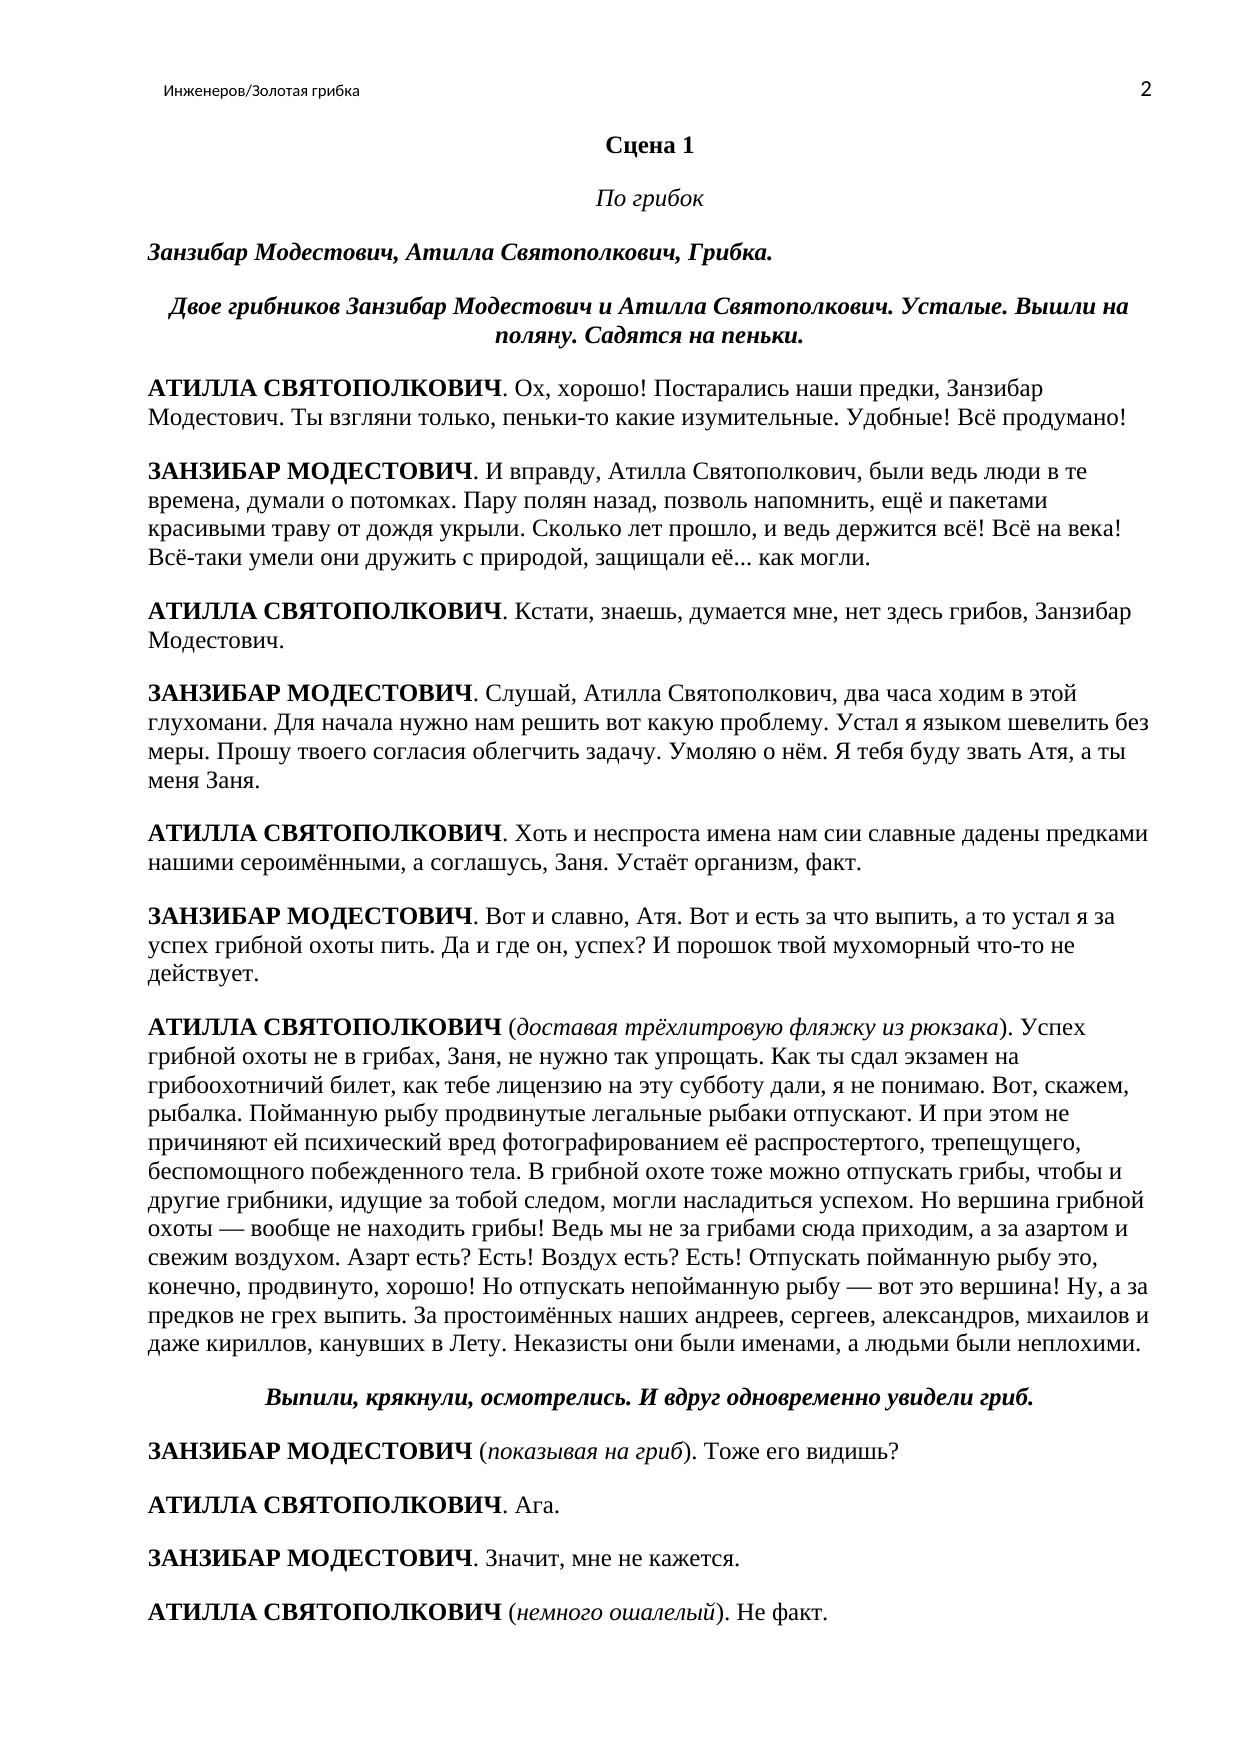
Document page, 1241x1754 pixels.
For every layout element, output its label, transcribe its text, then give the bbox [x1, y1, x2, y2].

text ЗАНЗИБАР МОДЕСТОВИЧ. Вот и славно, Атя. Вот и есть за что выпить, а то устал я за успех грибной охоты пить. Да и где он, успех? И порошок твой мухоморный что-то не действует. [148, 901, 1152, 987]
text Сцена 1 [148, 130, 1152, 158]
text АТИЛЛА СВЯТОПОЛКОВИЧ. Ох, хорошо! Постарались наши предки, Занзибар Модестович. Ты взгляни только, пеньки-то какие изумительные. Удобные! Всё продумано! [148, 373, 1152, 431]
text Выпили, крякнули, осмотрелись. И вдруг одновременно увидели гриб. [148, 1382, 1152, 1411]
text АТИЛЛА СВЯТОПОЛКОВИЧ. Кстати, знаешь, думается мне, нет здесь грибов, Занзибар Модестович. [148, 596, 1152, 653]
text АТИЛЛА СВЯТОПОЛКОВИЧ. Ага. [148, 1490, 1152, 1518]
text ЗАНЗИБАР МОДЕСТОВИЧ (показывая на гриб). Тоже его видишь? [148, 1436, 1152, 1465]
text АТИЛЛА СВЯТОПОЛКОВИЧ (доставая трёхлитровую фляжку из рюкзака). Успех грибной охоты не в грибах, Заня, не нужно так упрощать. Как ты сдал экзамен на грибоохотничий билет, как тебе лицензию на эту субботу дали, я не понимаю. Вот, скажем, рыбалка. Пойманную рыбу продвинутые легальные рыбаки отпускают. И при этом не причиняют ей психический вред фотографированием её распростертого, трепещущего, беспомощного побежденного тела. В грибной охоте тоже можно отпускать грибы, чтобы и другие грибники, идущие за тобой следом, могли насладиться успехом. Но вершина грибной охоты — вообще не находить грибы! Ведь мы не за грибами сюда приходим, а за азартом и свежим воздухом. Азарт есть? Есть! Воздух есть? Есть! Отпускать пойманную рыбу это, конечно, продвинуто, хорошо! Но отпускать непойманную рыбу — вот это вершина! Ну, а за предков не грех выпить. За простоимённых наших андреев, сергеев, александров, михаилов и даже кириллов, канувших в Лету. Неказисты они были именами, а людьми были неплохими. [148, 1012, 1152, 1357]
text ЗАНЗИБАР МОДЕСТОВИЧ. Значит, мне не кажется. [148, 1543, 1152, 1572]
text Двое грибников Занзибар Модестович и Атилла Святополкович. Усталые. Вышли на поляну. Садятся на пеньки. [148, 291, 1152, 348]
text АТИЛЛА СВЯТОПОЛКОВИЧ. Хоть и неспроста имена нам сии славные дадены предками нашими сероимёнными, а соглашусь, Заня. Устаёт организм, факт. [148, 818, 1152, 876]
text ЗАНЗИБАР МОДЕСТОВИЧ. И вправду, Атилла Святополкович, были ведь люди в те времена, думали о потомках. Пару полян назад, позволь напомнить, ещё и пакетами красивыми траву от дождя укрыли. Сколько лет прошло, и ведь держится всё! Всё на века! Всё-таки умели они дружить с природой, защищали её... как могли. [148, 456, 1152, 571]
text Занзибар Модестович, Атилла Святополкович, Грибка. [148, 237, 1152, 266]
text АТИЛЛА СВЯТОПОЛКОВИЧ (немного ошалелый). Не факт. [148, 1597, 1152, 1626]
text По грибок [148, 183, 1152, 212]
text ЗАНЗИБАР МОДЕСТОВИЧ. Слушай, Атилла Святополкович, два часа ходим в этой глухомани. Для начала нужно нам решить вот какую проблему. Устал я языком шевелить без меры. Прошу твоего согласия облегчить задачу. Умоляю о нём. Я тебя буду звать Атя, а ты меня Заня. [148, 678, 1152, 793]
